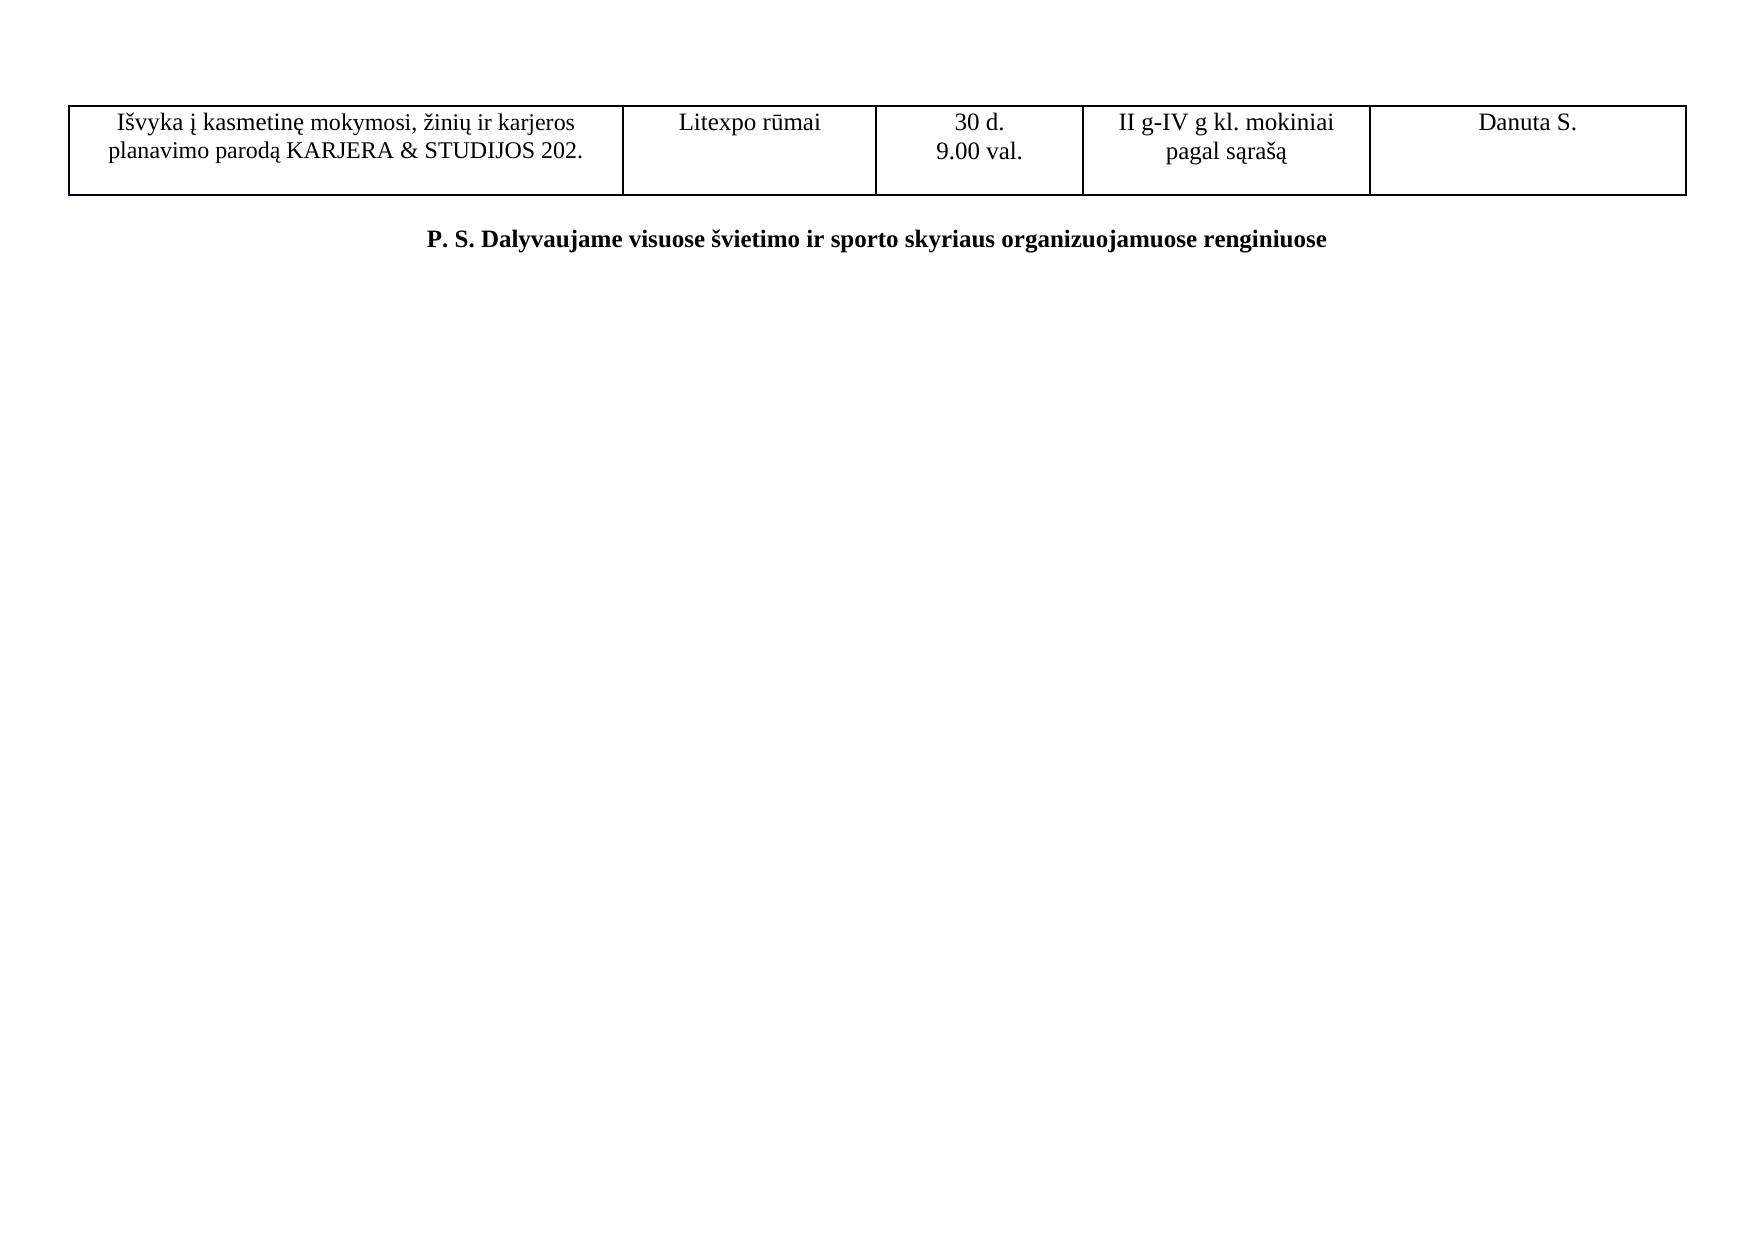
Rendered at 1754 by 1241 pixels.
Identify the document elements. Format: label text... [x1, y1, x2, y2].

table_cell II g-IV g kl. mokiniai pagal sąrašą [1084, 107, 1369, 193]
text P. S. Dalyvaujame visuose švietimo ir sporto skyriaus organizuojamuose renginiuose [150, 224, 1604, 253]
table_cell 30 d. 9.00 val. [877, 107, 1082, 193]
table_cell Litexpo rūmai [624, 107, 875, 193]
table_cell Išvyka į kasmetinę mokymosi, žinių ir karjeros planavimo parodą KARJERA & STUDIJOS 202. [70, 107, 622, 193]
table_cell Danuta S. [1371, 107, 1685, 193]
